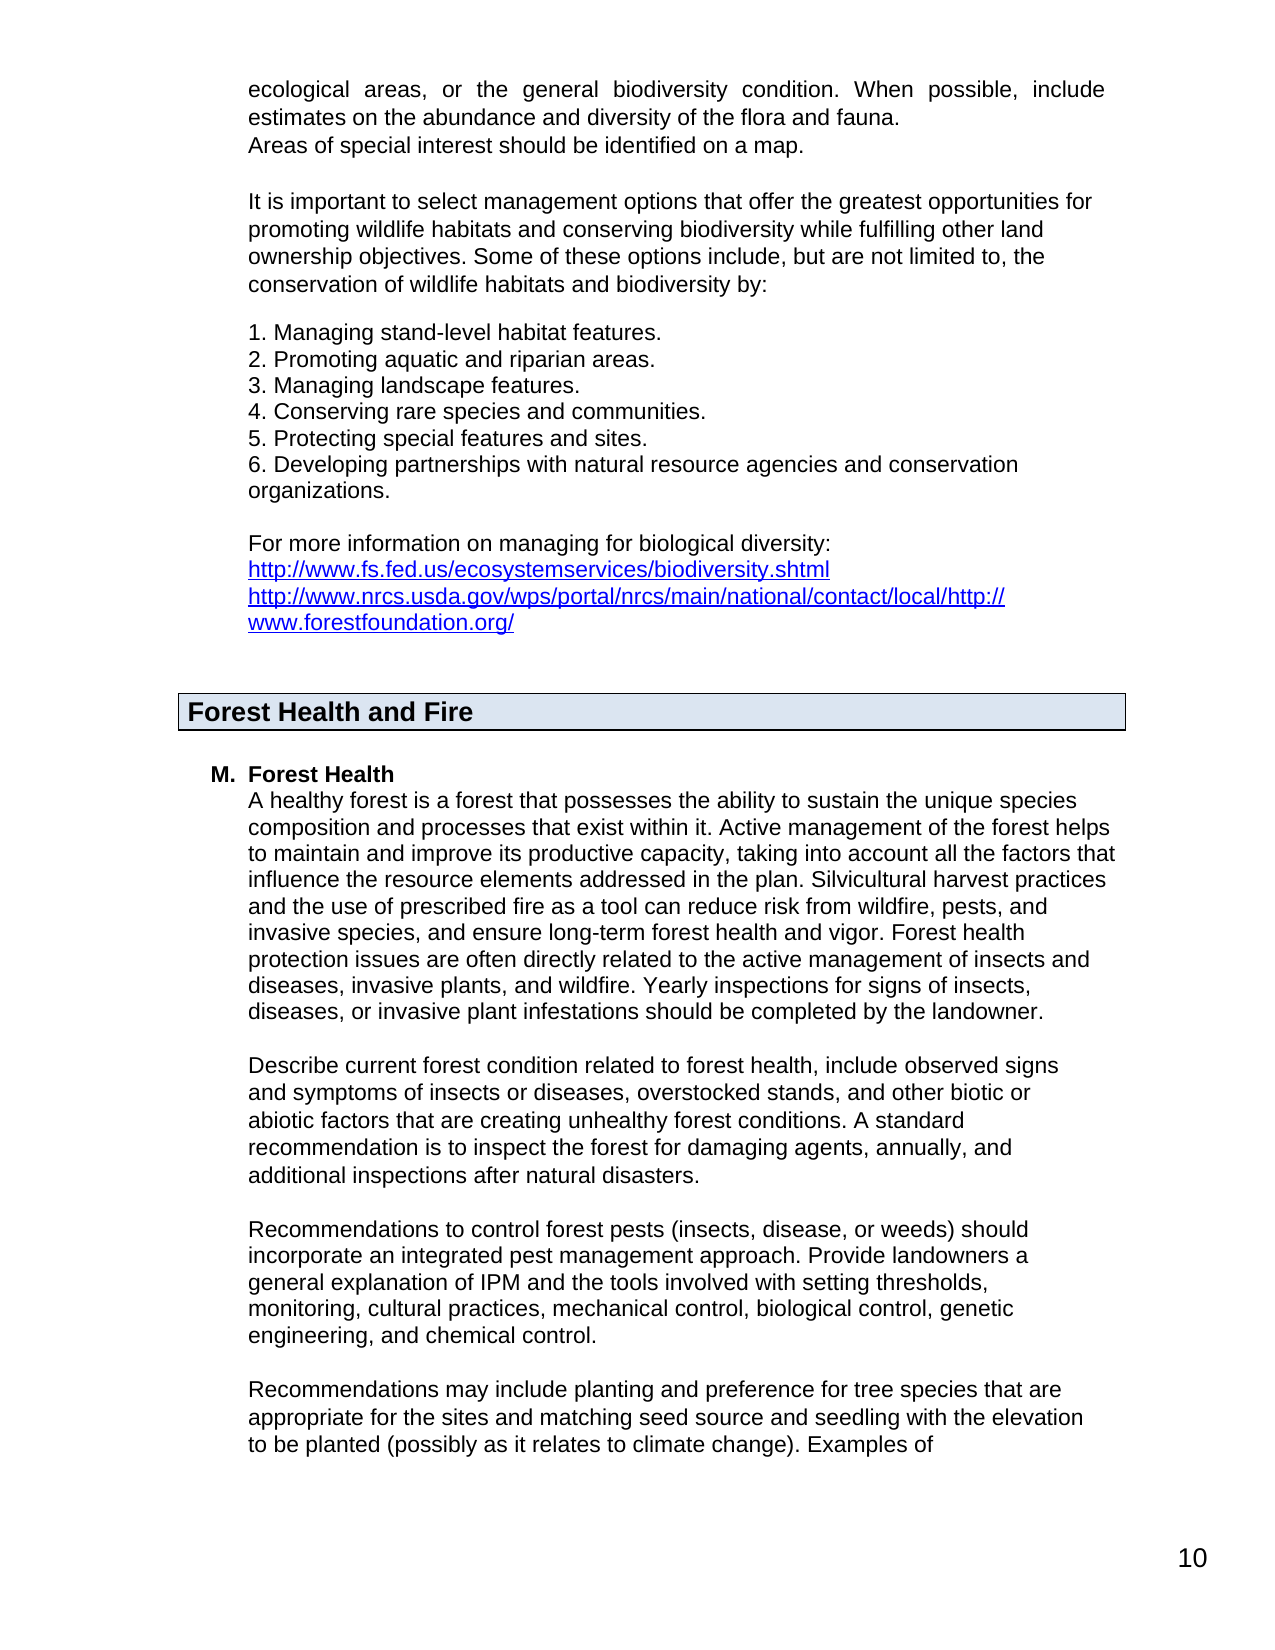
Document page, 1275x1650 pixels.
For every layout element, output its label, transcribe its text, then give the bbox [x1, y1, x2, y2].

text For more information on managing for biological diversity: [248, 530, 1117, 556]
text Areas of special interest should be identified on a map. [248, 131, 1106, 160]
text 5. Protecting special features and sites. [248, 424, 1117, 451]
text http://www.fs.fed.us/ecosystemservices/biodiversity.shtml [248, 556, 1117, 583]
text 1. Managing stand-level habitat features. [248, 319, 1117, 346]
text Recommendations to control forest pests (insects, disease, or weeds) should incorporate an integrated pest management approach. Provide landowners a general explanation of IPM and the tools involved with setting thresholds, monitoring, cultural practices, mechanical control, biological control, genetic engineering, and chemical control. [248, 1216, 1050, 1348]
subtitle Forest Health and Fire [179, 694, 1125, 729]
text 3. Managing landscape features. [248, 372, 1117, 398]
text 4. Conserving rare species and communities. [248, 398, 1117, 424]
text 2. Promoting aquatic and riparian areas. [248, 346, 1117, 372]
subtitle A healthy forest is a forest that possesses the ability to sustain the unique species composition and processes that exist within it. Active management of the forest helps to maintain and improve its productive capacity, taking into account all the factors that influence the resource elements addressed in the plan. Silvicultural harvest practices and the use of prescribed fire as a tool can reduce risk from wildfire, pests, and invasive species, and ensure long-term forest health and vigor. Forest health protection issues are often directly related to the active management of insects and diseases, invasive plants, and wildfire. Yearly inspections for signs of insects, diseases, or invasive plant infestations should be completed by the landowner. [248, 787, 1117, 1024]
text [248, 1376, 1085, 1458]
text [248, 75, 1106, 131]
text Describe current forest condition related to forest health, include observed signs and symptoms of insects or diseases, overstocked stands, and other biotic or abiotic factors that are creating unhealthy forest conditions. A standard recommendation is to inspect the forest for damaging agents, annually, and additional inspections after natural disasters. [248, 1051, 1085, 1188]
text It is important to select management options that offer the greatest opportunities for promoting wildlife habitats and conserving biodiversity while fulfilling other land ownership objectives. Some of these options include, but are not limited to, the conservation of wildlife habitats and biodiversity by: [248, 188, 1117, 297]
text http://www.nrcs.usda.gov/wps/portal/nrcs/main/national/contact/local/http://www.forestfoundation.org/ [248, 583, 1117, 635]
text 6. Developing partnerships with natural resource agencies and conservation organizations. [248, 451, 1117, 504]
subtitle Forest Health [210, 761, 1117, 787]
